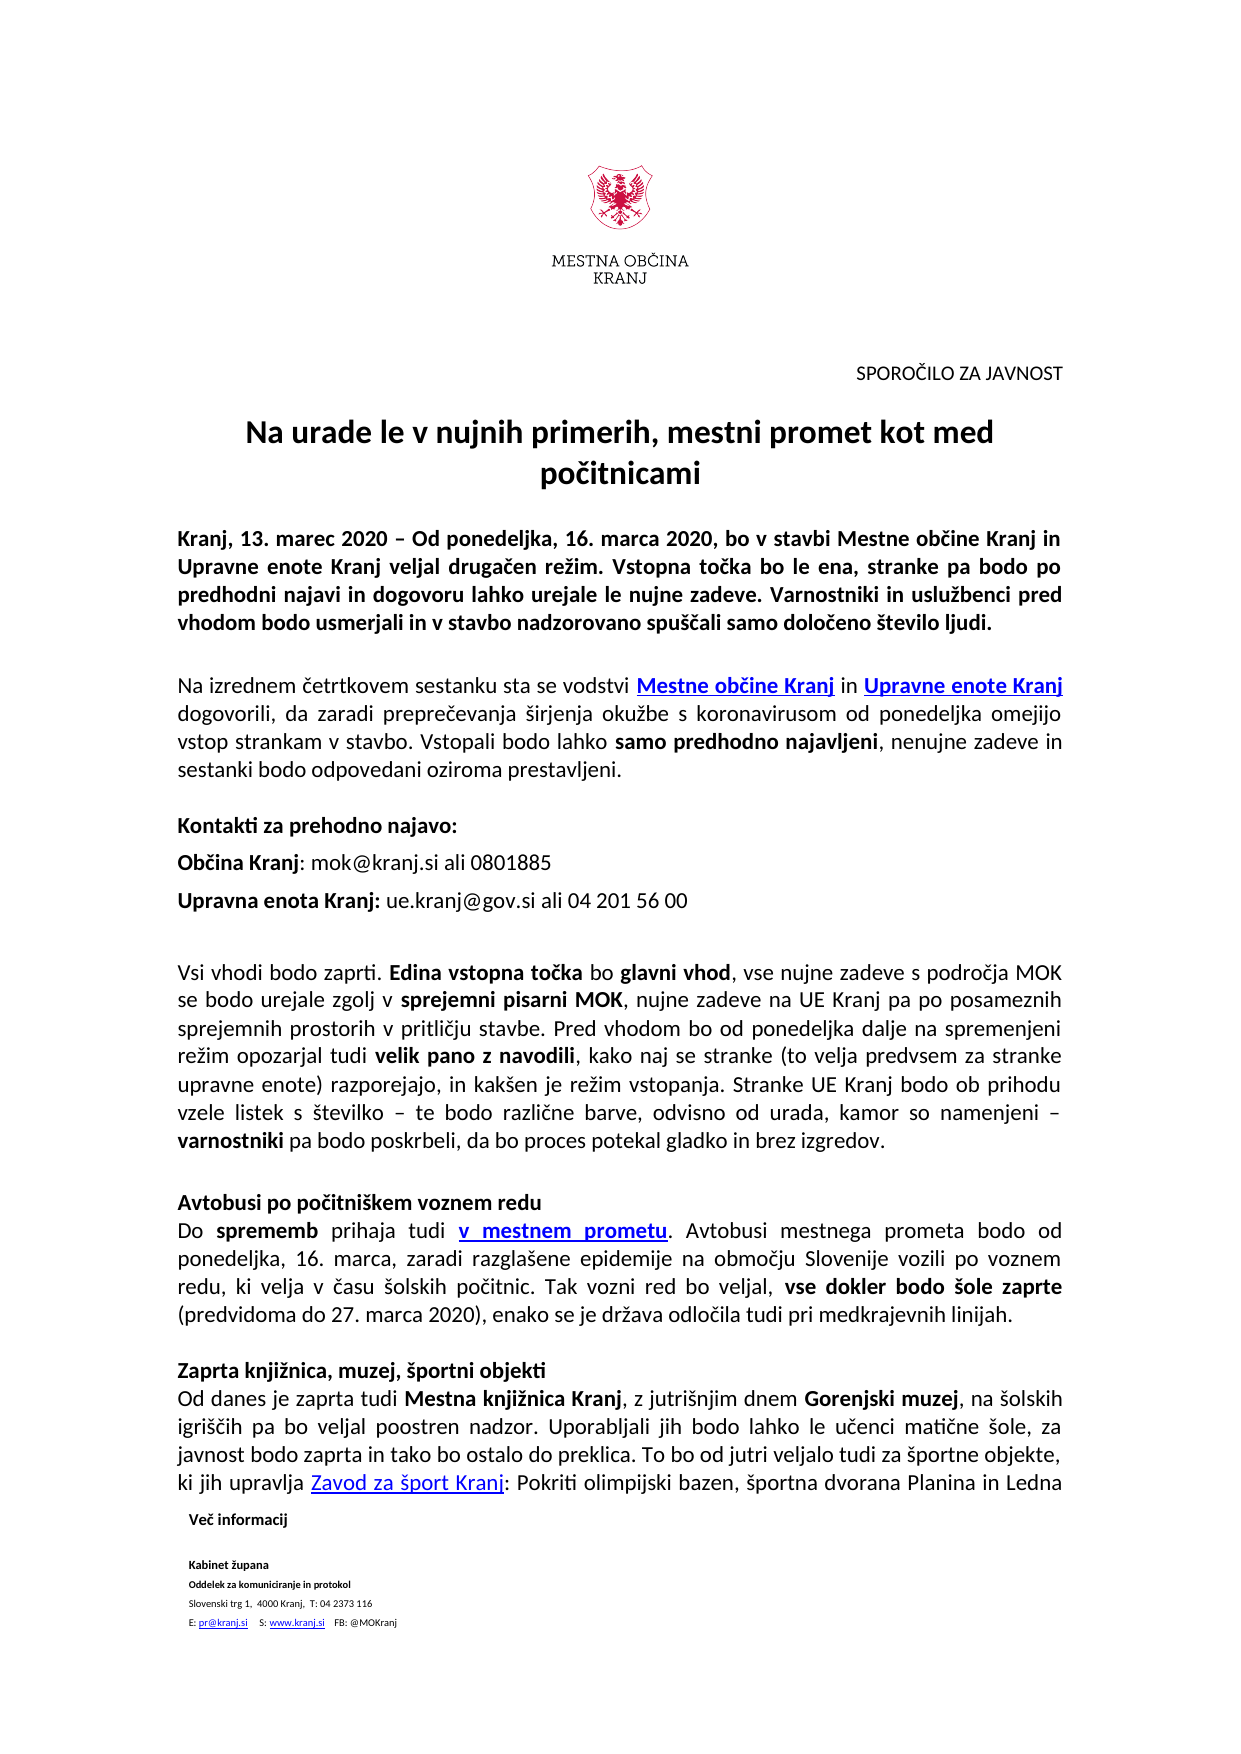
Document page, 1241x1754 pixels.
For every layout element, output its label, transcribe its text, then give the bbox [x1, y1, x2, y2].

text Kontakti za prehodno najavo: [177, 811, 1063, 839]
text SPOROČILO ZA JAVNOST [177, 360, 1063, 386]
text Vsi vhodi bodo zaprti. Edina vstopna točka bo glavni vhod, vse nujne zadeve s področja MOK se bodo urejale zgolj v sprejemni pisarni MOK, nujne zadeve na UE Kranj pa po posameznih sprejemnih prostorih v pritličju stavbe. Pred vhodom bo od ponedeljka dalje na spremenjeni režim opozarjal tudi velik pano z navodili, kako naj se stranke (to velja predvsem za stranke upravne enote) razporejajo, in kakšen je režim vstopanja. Stranke UE Kranj bodo ob prihodu vzele listek s številko – te bodo različne barve, odvisno od urada, kamor so namenjeni – varnostniki pa bodo poskrbeli, da bo proces potekal gladko in brez izgredov. [177, 958, 1063, 1154]
text Upravna enota Kranj: ue.kranj@gov.si ali 04 201 56 00 [177, 876, 1047, 914]
text Na urade le v nujnih primerih, mestni promet kot med počitnicami [177, 411, 1063, 493]
text Do sprememb prihaja tudi v mestnem prometu. Avtobusi mestnega prometa bodo od ponedeljka, 16. marca, zaradi razglašene epidemije na območju Slovenije vozili po voznem redu, ki velja v času šolskih počitnic. Tak vozni red bo veljal, vse dokler bodo šole zaprte (predvidoma do 27. marca 2020), enako se je država odločila tudi pri medkrajevnih linijah. [177, 1216, 1063, 1328]
text Na izrednem četrtkovem sestanku sta se vodstvi Mestne občine Kranj in Upravne enote Kranj dogovorili, da zaradi preprečevanja širjenja okužbe s koronavirusom od ponedeljka omejijo vstop strankam v stavbo. Vstopali bodo lahko samo predhodno najavljeni, nenujne zadeve in sestanki bodo odpovedani oziroma prestavljeni. [177, 671, 1063, 783]
text Zaprta knjižnica, muzej, športni objekti [177, 1356, 1063, 1384]
text Avtobusi po počitniškem voznem redu [177, 1188, 1063, 1216]
picture [482, 106, 758, 343]
text Kranj, 13. marec 2020 – Od ponedeljka, 16. marca 2020, bo v stavbi Mestne občine Kranj in Upravne enote Kranj veljal drugačen režim. Vstopna točka bo le ena, stranke pa bodo po predhodni najavi in dogovoru lahko urejale le nujne zadeve. Varnostniki in uslužbenci pred vhodom bodo usmerjali in v stavbo nadzorovano spuščali samo določeno število ljudi. [177, 524, 1063, 636]
text Občina Kranj: mok@kranj.si ali 0801885 [177, 839, 1047, 876]
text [177, 1384, 1063, 1496]
